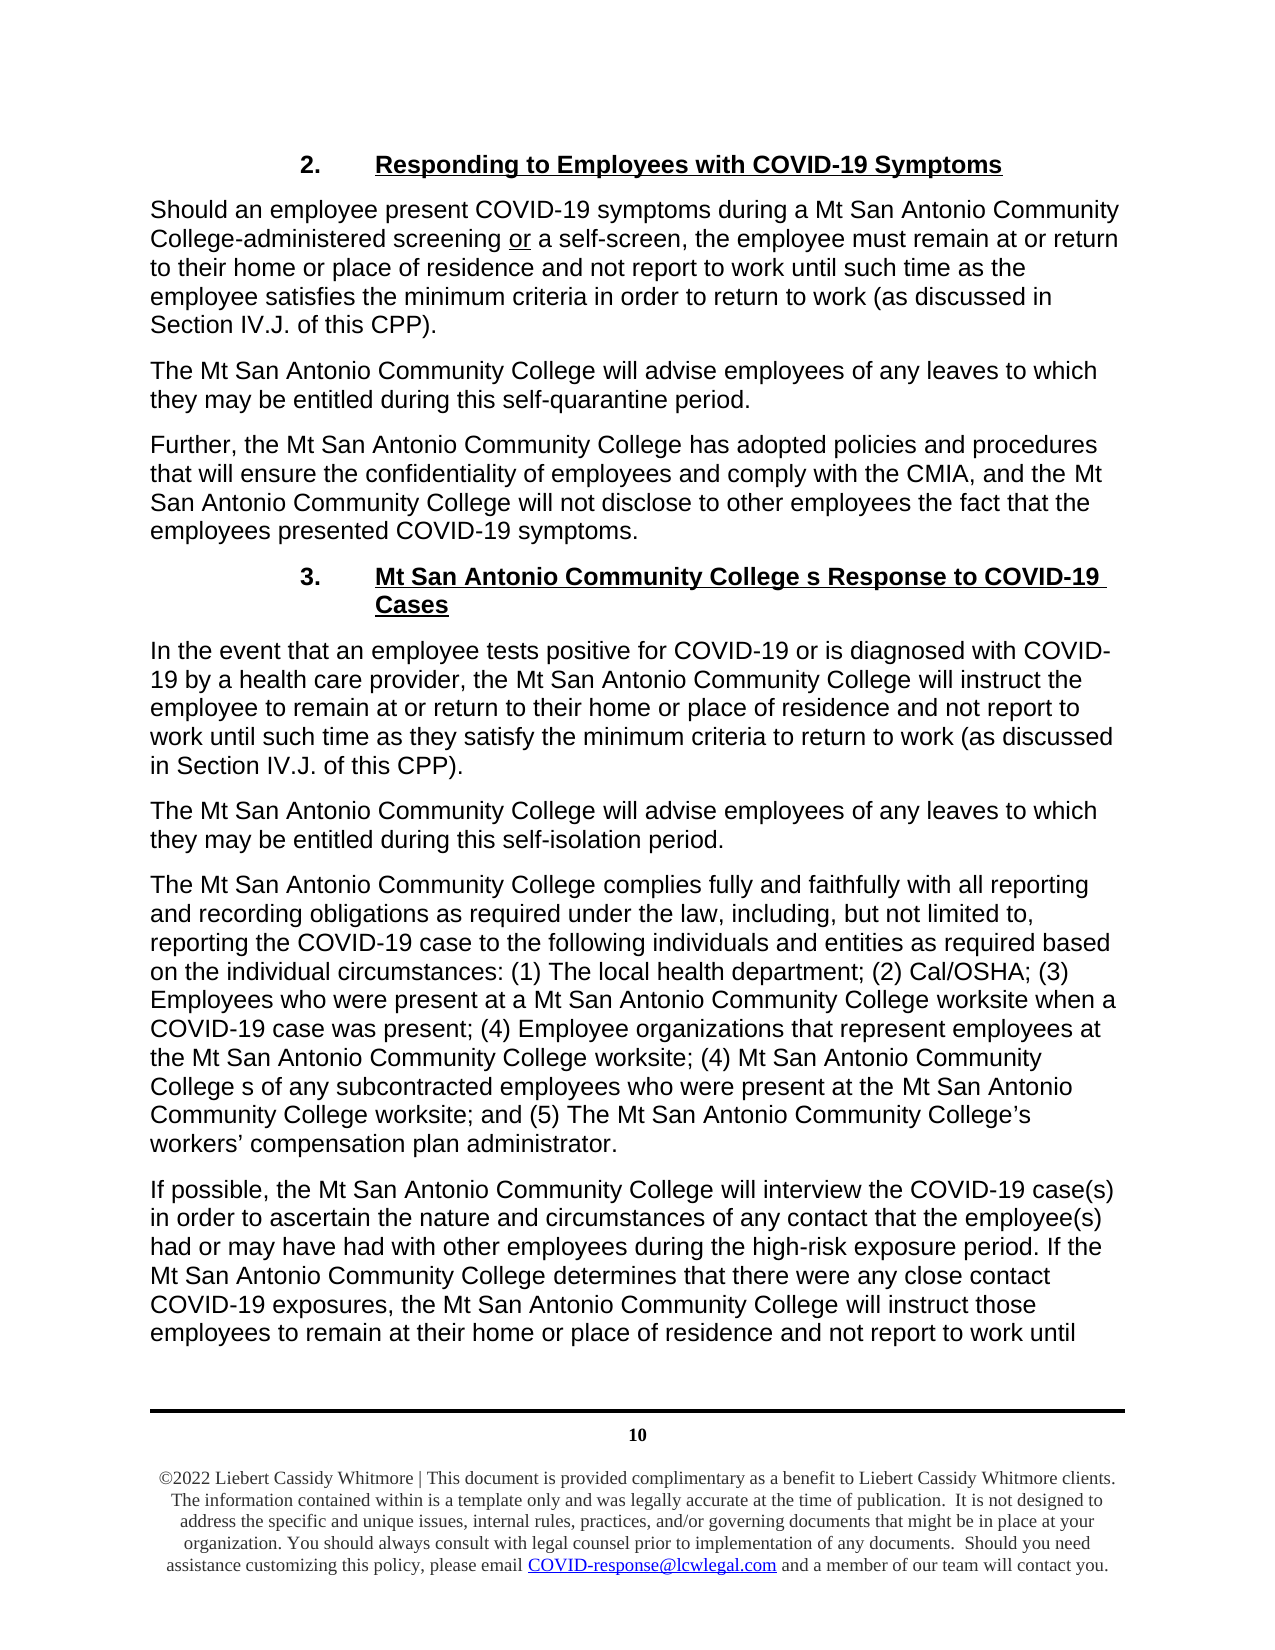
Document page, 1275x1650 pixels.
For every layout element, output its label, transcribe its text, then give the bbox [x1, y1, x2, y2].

text The Mt San Antonio Community College will advise employees of any leaves to which they may be entitled during this self-quarantine period. [150, 356, 1125, 413]
text The Mt San Antonio Community College complies fully and faithfully with all reporting and recording obligations as required under the law, including, but not limited to, reporting the COVID-19 case to the following individuals and entities as required based on the individual circumstances: (1) The local health department; (2) Cal/OSHA; (3) Employees who were present at a Mt San Antonio Community College worksite when a COVID-19 case was present; (4) Employee organizations that represent employees at the Mt San Antonio Community College worksite; (4) Mt San Antonio Community College s of any subcontracted employees who were present at the Mt San Antonio Community College worksite; and (5) The Mt San Antonio Community College’s workers’ compensation plan administrator. [150, 870, 1125, 1158]
text Should an employee present COVID-19 symptoms during a Mt San Antonio Community College-administered screening or a self-screen, the employee must remain at or return to their home or place of residence and not report to work until such time as the employee satisfies the minimum criteria in order to return to work (as discussed in Section IV.J. of this CPP). [150, 195, 1125, 339]
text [150, 1174, 1125, 1347]
text The Mt San Antonio Community College will advise employees of any leaves to which they may be entitled during this self-isolation period. [150, 796, 1125, 854]
text Further, the Mt San Antonio Community College has adopted policies and procedures that will ensure the confidentiality of employees and comply with the CMIA, and the Mt San Antonio Community College will not disclose to other employees the fact that the employees presented COVID-19 symptoms. [150, 430, 1125, 545]
text In the event that an employee tests positive for COVID-19 or is diagnosed with COVID-19 by a health care provider, the Mt San Antonio Community College will instruct the employee to remain at or return to their home or place of residence and not report to work until such time as they satisfy the minimum criteria to return to work (as discussed in Section IV.J. of this CPP). [150, 636, 1125, 779]
subtitle Responding to Employees with COVID-19 Symptoms [300, 150, 1125, 179]
subtitle Mt San Antonio Community College s Response to COVID-19 Cases [300, 562, 1125, 619]
